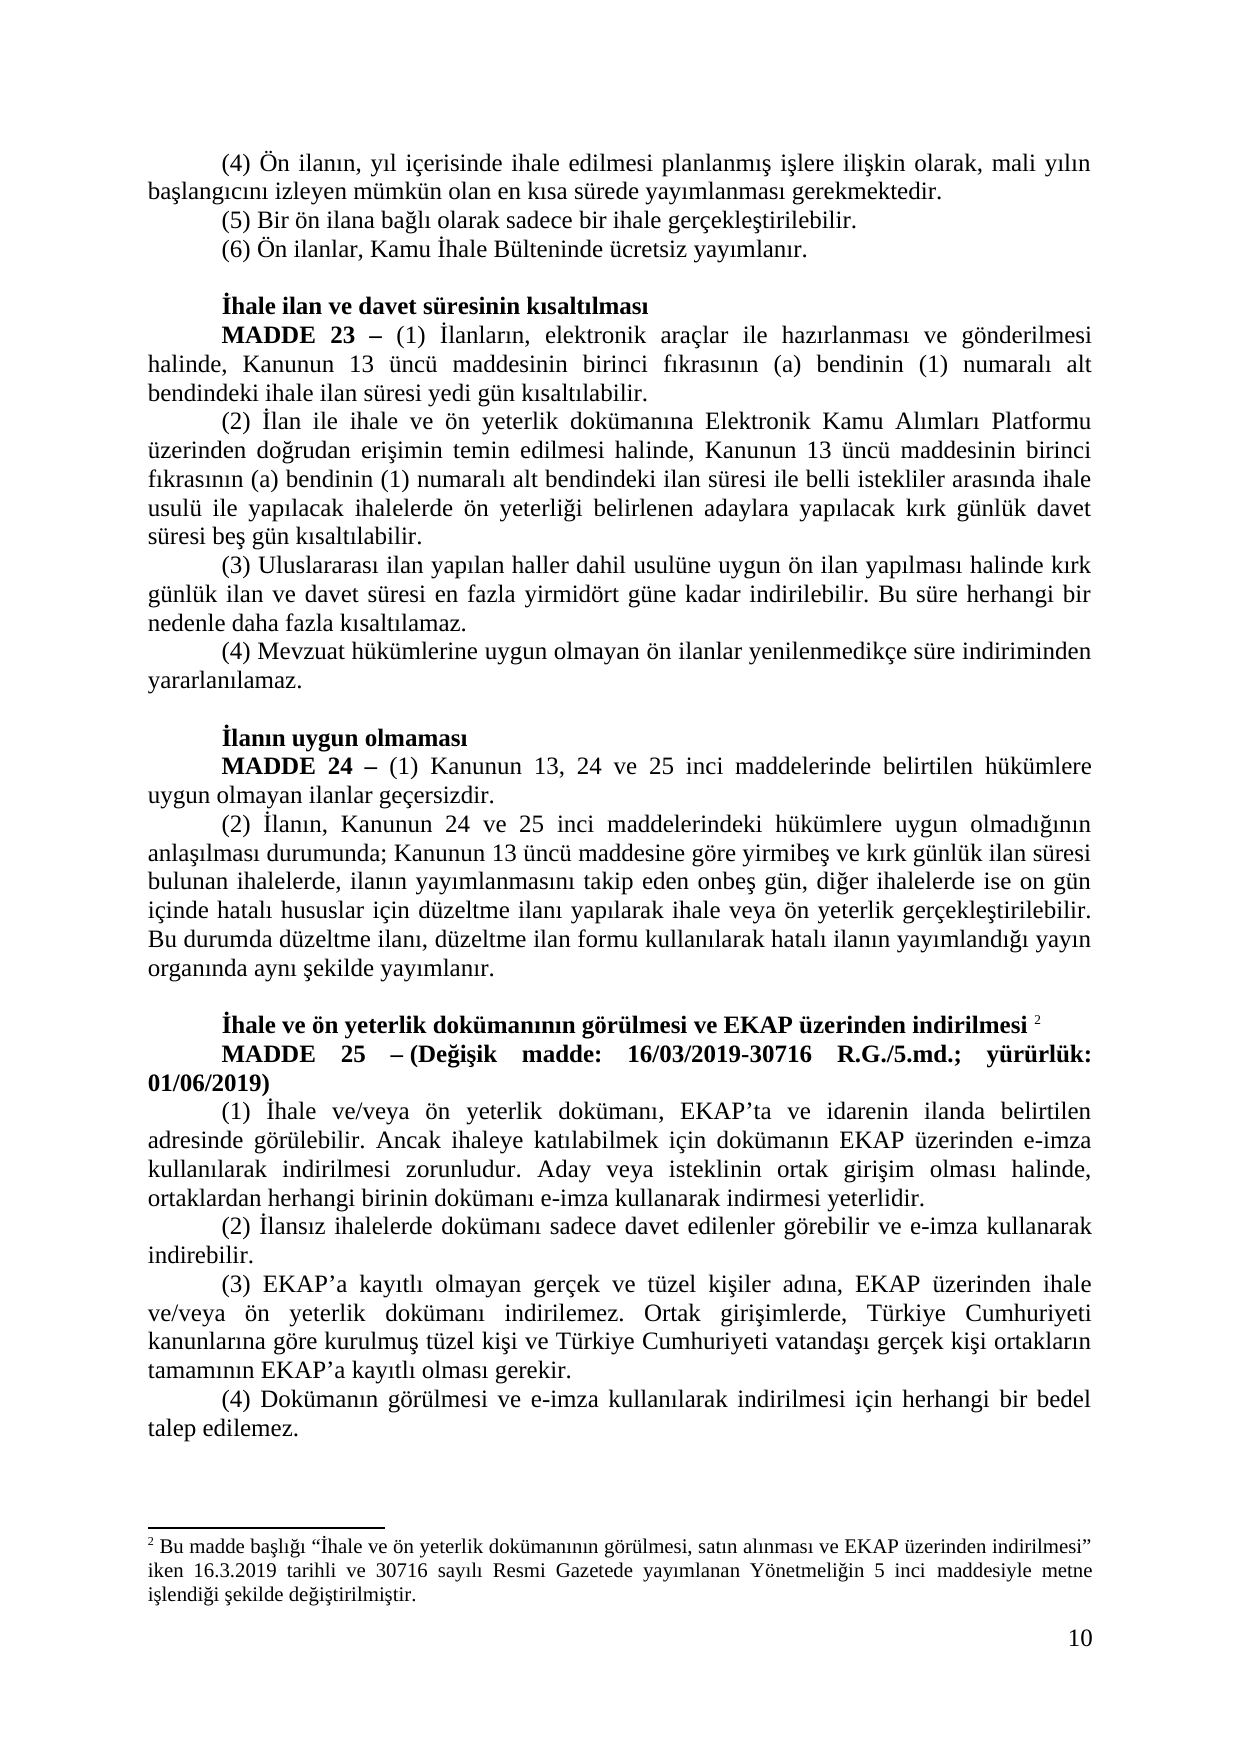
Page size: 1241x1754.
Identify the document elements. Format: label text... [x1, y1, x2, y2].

subtitle İhale ve ön yeterlik dokümanının görülmesi ve EKAP üzerinden indirilmesi [148, 1010, 1092, 1039]
text (2) İlansız ihalelerde dokümanı sadece davet edilenler görebilir ve e-imza kullanarak indirebilir. [148, 1211, 1092, 1269]
text (2) İlanın, Kanunun 24 ve 25 inci maddelerindeki hükümlere uygun olmadığının anlaşılması durumunda; Kanunun 13 üncü maddesine göre yirmibeş ve kırk günlük ilan süresi bulunan ihalelerde, ilanın yayımlanmasını takip eden onbeş gün, diğer ihalelerde ise on gün içinde hatalı hususlar için düzeltme ilanı yapılarak ihale veya ön yeterlik gerçekleştirilebilir. Bu durumda düzeltme ilanı, düzeltme ilan formu kullanılarak hatalı ilanın yayımlandığı yayın organında aynı şekilde yayımlanır. [148, 809, 1092, 981]
text (4) Ön ilanın, yıl içerisinde ihale edilmesi planlanmış işlere ilişkin olarak, mali yılın başlangıcını izleyen mümkün olan en kısa sürede yayımlanması gerekmektedir. [148, 148, 1092, 205]
text (2) İlan ile ihale ve ön yeterlik dokümanına Elektronik Kamu Alımları Platformu üzerinden doğrudan erişimin temin edilmesi halinde, Kanunun 13 üncü maddesinin birinci fıkrasının (a) bendinin (1) numaralı alt bendindeki ilan süresi ile belli istekliler arasında ihale usulü ile yapılacak ihalelerde ön yeterliği belirlenen adaylara yapılacak kırk günlük davet süresi beş gün kısaltılabilir. [148, 406, 1092, 550]
subtitle İlanın uygun olmaması [148, 723, 1092, 751]
text (4) Dokümanın görülmesi ve e-imza kullanılarak indirilmesi için herhangi bir bedel talep edilemez. [148, 1384, 1092, 1441]
text MADDE 23 – (1) İlanların, elektronik araçlar ile hazırlanması ve gönderilmesi halinde, Kanunun 13 üncü maddesinin birinci fıkrasının (a) bendinin (1) numaralı alt bendindeki ihale ilan süresi yedi gün kısaltılabilir. [148, 320, 1092, 406]
text (6) Ön ilanlar, Kamu İhale Bülteninde ücretsiz yayımlanır. [148, 234, 1092, 263]
text (1) İhale ve/veya ön yeterlik dokümanı, EKAP’ta ve idarenin ilanda belirtilen adresinde görülebilir. Ancak ihaleye katılabilmek için dokümanın EKAP üzerinden e-imza kullanılarak indirilmesi zorunludur. Aday veya isteklinin ortak girişim olması halinde, ortaklardan herhangi birinin dokümanı e-imza kullanarak indirmesi yeterlidir. [148, 1096, 1092, 1211]
text (3) EKAP’a kayıtlı olmayan gerçek ve tüzel kişiler adına, EKAP üzerinden ihale ve/veya ön yeterlik dokümanı indirilemez. Ortak girişimlerde, Türkiye Cumhuriyeti kanunlarına göre kurulmuş tüzel kişi ve Türkiye Cumhuriyeti vatandaşı gerçek kişi ortakların tamamının EKAP’a kayıtlı olması gerekir. [148, 1269, 1092, 1384]
text (3) Uluslararası ilan yapılan haller dahil usulüne uygun ön ilan yapılması halinde kırk günlük ilan ve davet süresi en fazla yirmidört güne kadar indirilebilir. Bu süre herhangi bir nedenle daha fazla kısaltılamaz. [148, 550, 1092, 636]
text MADDE 24 – (1) Kanunun 13, 24 ve 25 inci maddelerinde belirtilen hükümlere uygun olmayan ilanlar geçersizdir. [148, 751, 1092, 809]
text (5) Bir ön ilana bağlı olarak sadece bir ihale gerçekleştirilebilir. [148, 205, 1092, 234]
text MADDE 25 – (Değişik madde: 16/03/2019-30716 R.G./5.md.; yürürlük: 01/06/2019) [148, 1039, 1092, 1096]
subtitle İhale ilan ve davet süresinin kısaltılması [148, 291, 1092, 320]
text (4) Mevzuat hükümlerine uygun olmayan ön ilanlar yenilenmedikçe süre indiriminden yararlanılamaz. [148, 636, 1092, 694]
